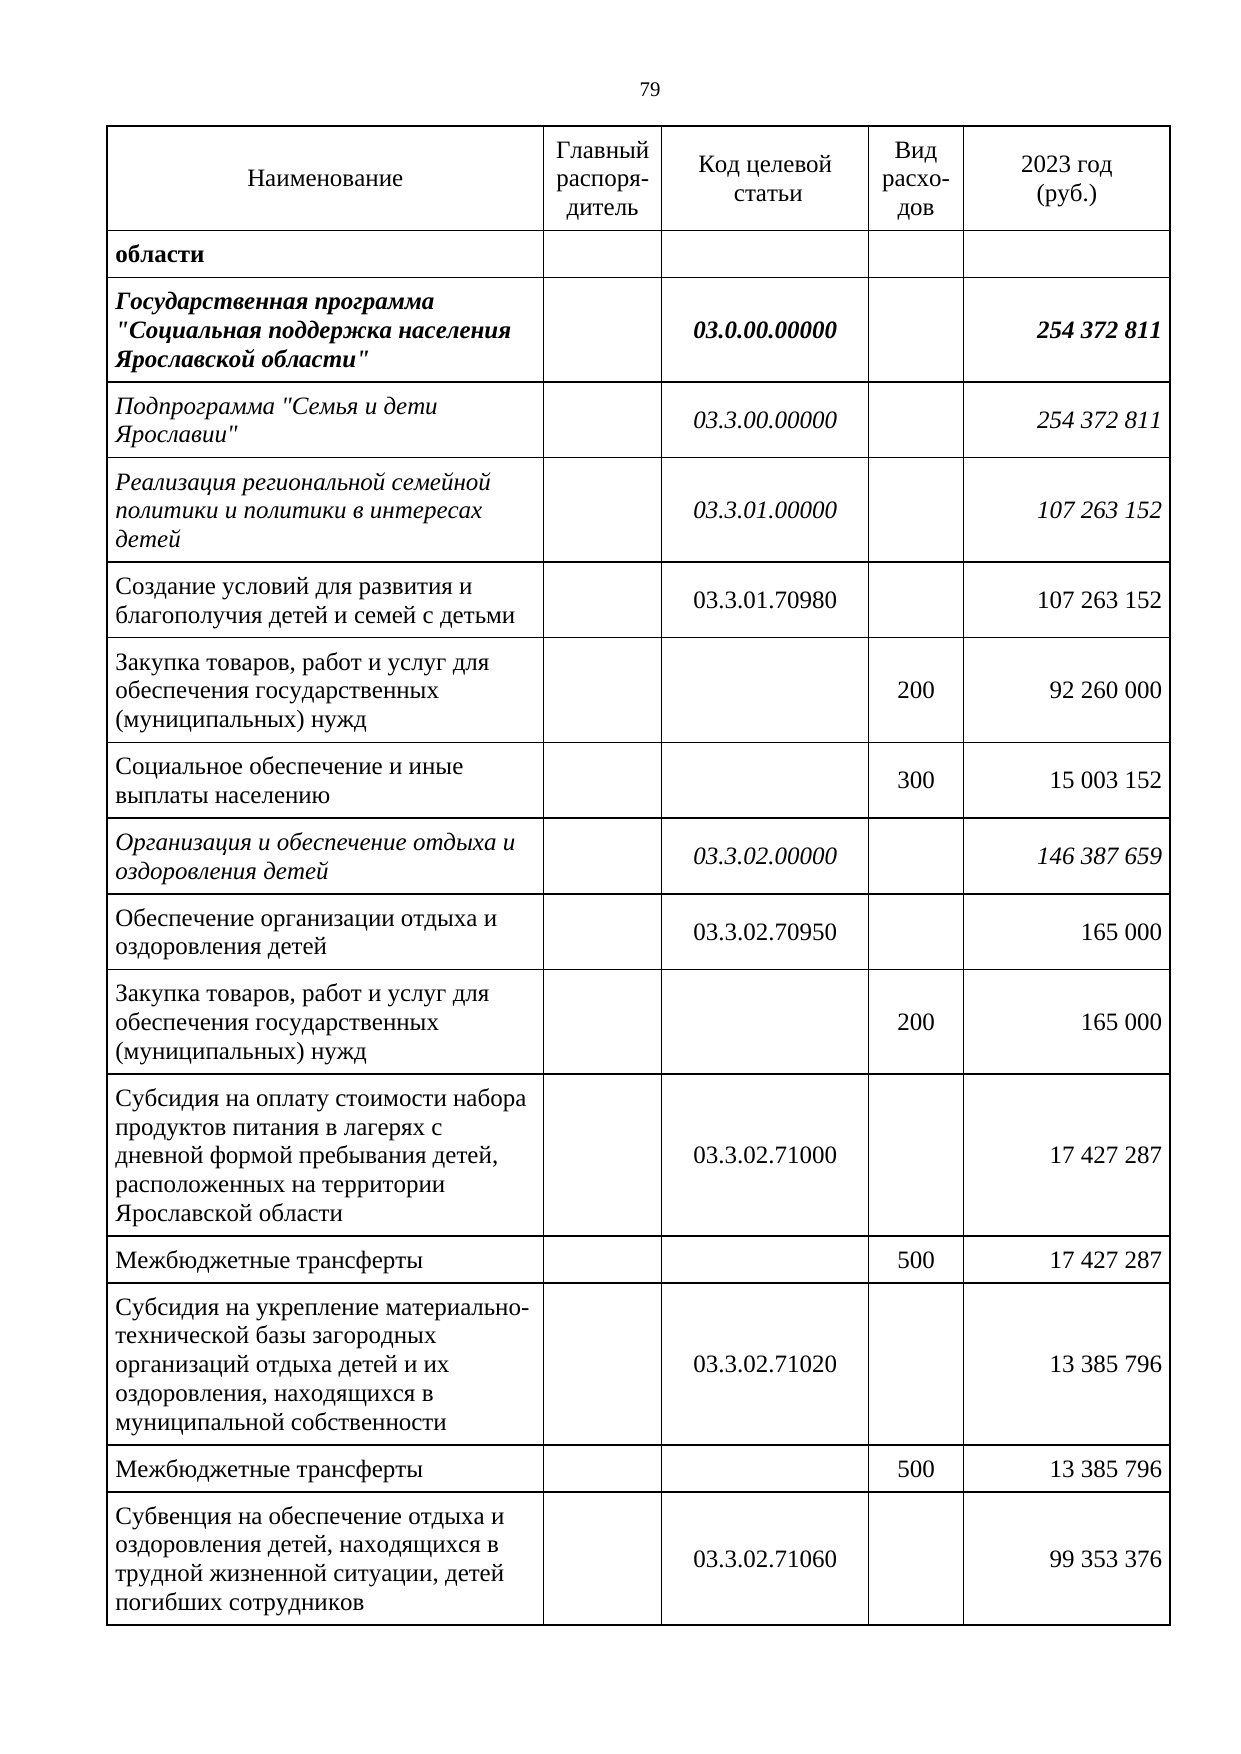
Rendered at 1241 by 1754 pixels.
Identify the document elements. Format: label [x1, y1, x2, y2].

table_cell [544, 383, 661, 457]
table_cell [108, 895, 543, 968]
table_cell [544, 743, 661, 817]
table_header [544, 127, 661, 229]
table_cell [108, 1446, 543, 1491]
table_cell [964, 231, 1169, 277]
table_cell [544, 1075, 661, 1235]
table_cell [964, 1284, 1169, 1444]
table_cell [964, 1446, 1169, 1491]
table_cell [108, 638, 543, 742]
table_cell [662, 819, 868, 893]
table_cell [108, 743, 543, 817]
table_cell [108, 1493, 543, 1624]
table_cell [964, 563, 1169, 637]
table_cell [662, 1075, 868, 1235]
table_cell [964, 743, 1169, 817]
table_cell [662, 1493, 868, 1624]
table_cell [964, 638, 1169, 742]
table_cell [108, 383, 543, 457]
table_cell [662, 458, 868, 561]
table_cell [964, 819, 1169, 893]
table_header [108, 127, 543, 229]
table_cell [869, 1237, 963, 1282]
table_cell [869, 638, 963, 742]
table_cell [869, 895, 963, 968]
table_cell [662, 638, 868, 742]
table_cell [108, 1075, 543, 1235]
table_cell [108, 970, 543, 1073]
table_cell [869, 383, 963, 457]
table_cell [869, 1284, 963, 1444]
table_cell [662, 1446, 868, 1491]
table_header [869, 127, 963, 229]
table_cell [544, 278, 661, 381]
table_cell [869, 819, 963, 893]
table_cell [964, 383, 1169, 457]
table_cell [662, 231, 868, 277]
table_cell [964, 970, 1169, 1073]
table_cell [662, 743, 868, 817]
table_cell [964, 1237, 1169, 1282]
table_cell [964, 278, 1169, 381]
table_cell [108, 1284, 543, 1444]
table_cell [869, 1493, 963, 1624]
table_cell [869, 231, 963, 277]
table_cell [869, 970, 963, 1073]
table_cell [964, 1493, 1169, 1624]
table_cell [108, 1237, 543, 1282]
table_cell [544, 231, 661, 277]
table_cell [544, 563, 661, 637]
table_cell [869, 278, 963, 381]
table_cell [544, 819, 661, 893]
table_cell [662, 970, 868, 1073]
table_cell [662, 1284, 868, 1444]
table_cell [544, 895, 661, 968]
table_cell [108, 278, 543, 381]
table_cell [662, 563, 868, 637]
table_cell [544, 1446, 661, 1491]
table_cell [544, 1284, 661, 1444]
table_header [662, 127, 868, 229]
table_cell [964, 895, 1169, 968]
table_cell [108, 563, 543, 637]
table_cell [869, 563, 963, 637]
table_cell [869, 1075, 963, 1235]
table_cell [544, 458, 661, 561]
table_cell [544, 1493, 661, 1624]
table_header [964, 127, 1169, 229]
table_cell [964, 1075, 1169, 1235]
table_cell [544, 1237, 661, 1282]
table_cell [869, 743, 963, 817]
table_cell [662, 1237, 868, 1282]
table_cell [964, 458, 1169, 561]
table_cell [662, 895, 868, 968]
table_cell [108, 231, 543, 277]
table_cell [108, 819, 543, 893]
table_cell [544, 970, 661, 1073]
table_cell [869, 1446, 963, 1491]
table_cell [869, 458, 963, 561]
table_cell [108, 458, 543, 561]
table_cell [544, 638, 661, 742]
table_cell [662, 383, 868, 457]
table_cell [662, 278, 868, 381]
